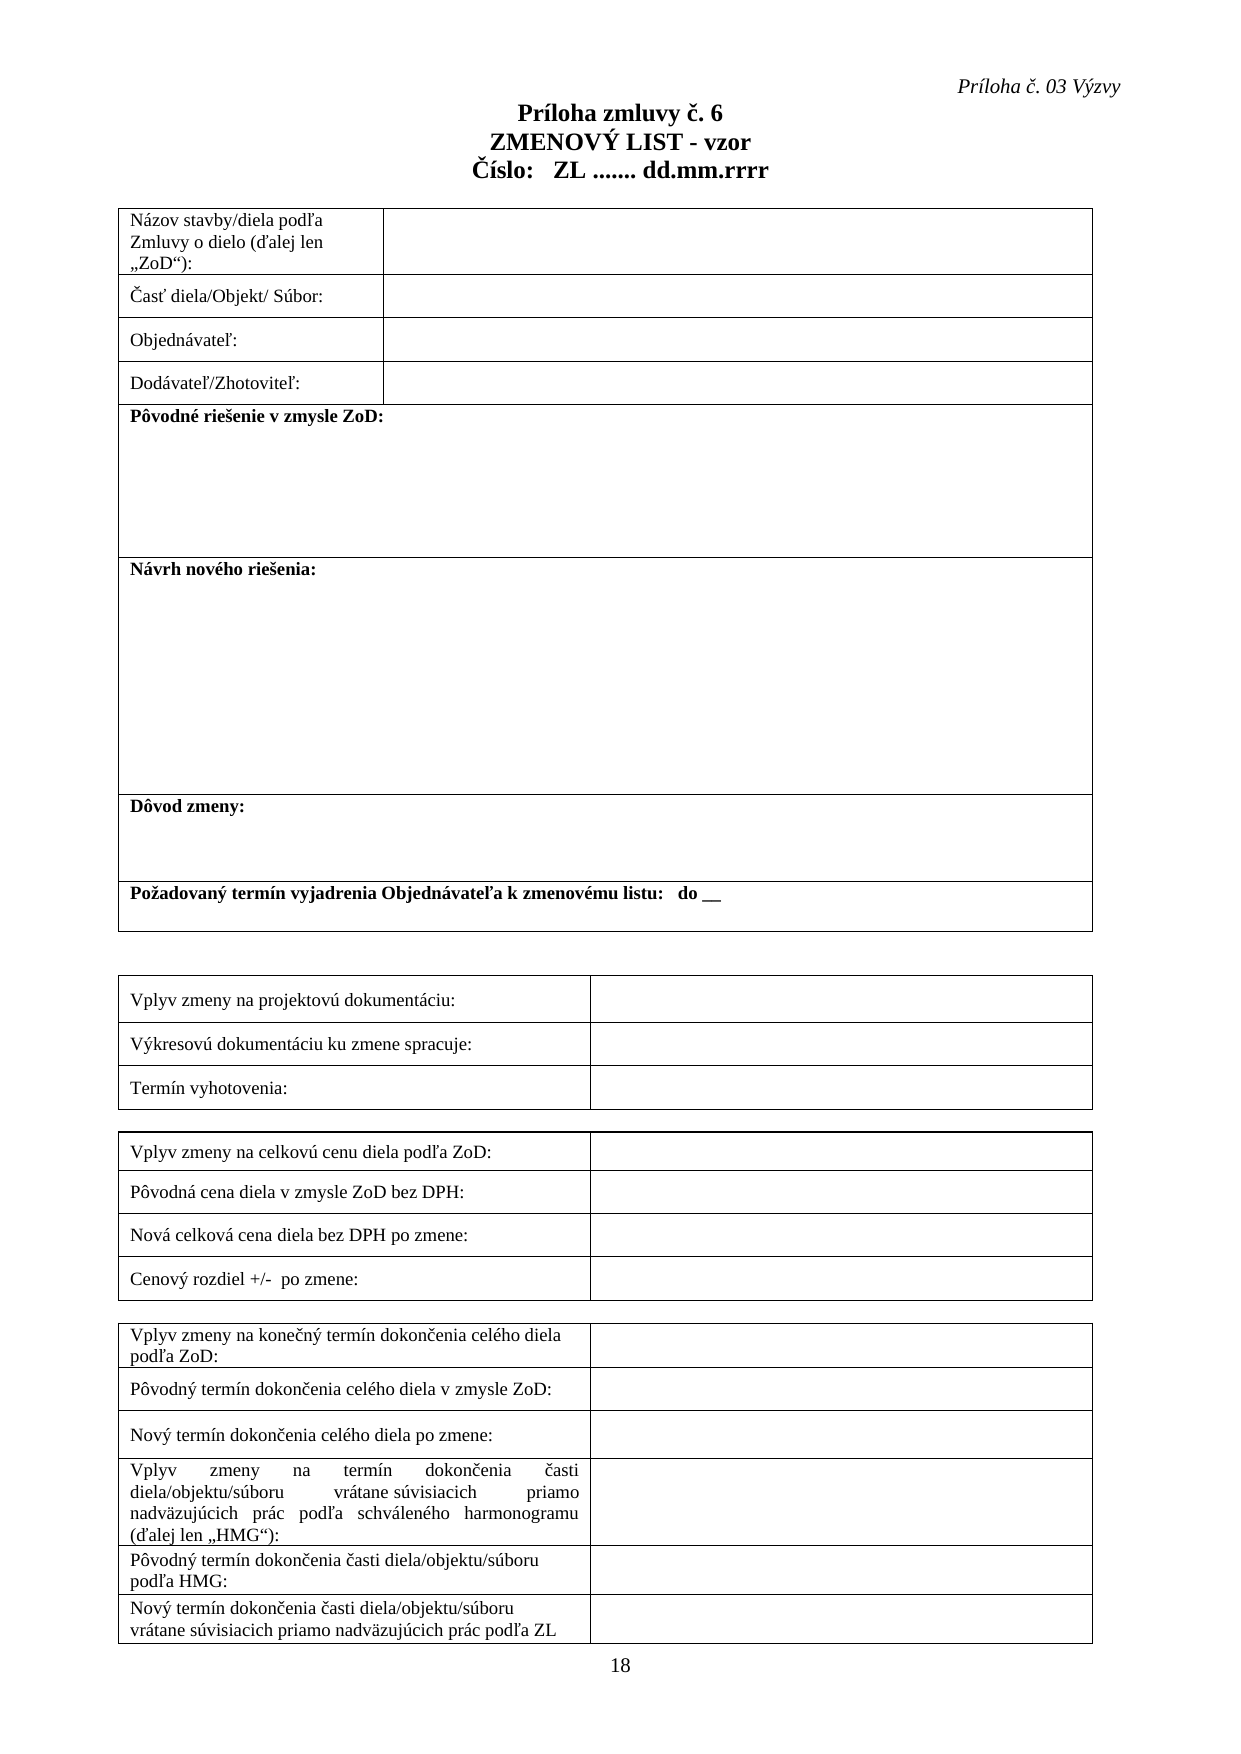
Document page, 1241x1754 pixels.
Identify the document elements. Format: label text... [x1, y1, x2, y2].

table_cell Časť diela/Objekt/ Súbor: [119, 275, 383, 317]
text ZMENOVÝ LIST - vzor [118, 127, 1122, 155]
table_cell [591, 1459, 1092, 1545]
table_cell [384, 275, 1092, 317]
table_cell Pôvodný termín dokončenia celého diela v zmysle ZoD: [119, 1368, 590, 1409]
table_cell Nový termín dokončenia celého diela po zmene: [119, 1411, 590, 1458]
table_cell Pôvodná cena diela v zmysle ZoD bez DPH: [119, 1171, 590, 1213]
table_cell Termín vyhotovenia: [119, 1066, 590, 1109]
table_cell [591, 1171, 1092, 1213]
table_cell [591, 1595, 1092, 1642]
table_cell Pôvodný termín dokončenia časti diela/objektu/súboru podľa HMG: [119, 1546, 590, 1594]
table_cell [591, 1368, 1092, 1409]
table_cell Pôvodné riešenie v zmysle ZoD: [119, 405, 1092, 557]
table_header [591, 1133, 1092, 1170]
table_header Vplyv zmeny na konečný termín dokončenia celého diela podľa ZoD: [119, 1324, 590, 1367]
text Číslo: ZL ....... dd.mm.rrrr [118, 155, 1122, 184]
table_cell [591, 1546, 1092, 1594]
table_cell [591, 1257, 1092, 1300]
table_header Vplyv zmeny na celkovú cenu diela podľa ZoD: [119, 1133, 590, 1170]
text Príloha zmluvy č. 6 [118, 98, 1122, 127]
table_cell Výkresovú dokumentáciu ku zmene spracuje: [119, 1023, 590, 1065]
table_cell Návrh nového riešenia: [119, 558, 1092, 793]
table_cell [591, 1066, 1092, 1109]
table_cell Nová celková cena diela bez DPH po zmene: [119, 1214, 590, 1256]
table_cell Vplyv zmeny na termín dokončenia časti diela/objektu/súboru vrátane súvisiacich priamo nadväzujúcich prác podľa schváleného harmonogramu (ďalej len „HMG“): [119, 1459, 590, 1545]
table_cell [591, 1214, 1092, 1256]
table_cell Objednávateľ: [119, 318, 383, 361]
table_cell Cenový rozdiel +/- po zmene: [119, 1257, 590, 1300]
table_header [384, 209, 1092, 274]
table_header [591, 1324, 1092, 1367]
table_header Názov stavby/diela podľa Zmluvy o dielo (ďalej len „ZoD“): [119, 209, 383, 274]
table_cell Dodávateľ/Zhotoviteľ: [119, 362, 383, 404]
table_cell [591, 1411, 1092, 1458]
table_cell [119, 1595, 590, 1642]
table_cell [591, 1023, 1092, 1065]
table_cell [384, 362, 1092, 404]
table_cell Požadovaný termín vyjadrenia Objednávateľa k zmenovému listu: do __ [119, 882, 1092, 931]
table_cell Dôvod zmeny: [119, 795, 1092, 881]
table_header Vplyv zmeny na projektovú dokumentáciu: [119, 976, 590, 1022]
table_header [591, 976, 1092, 1022]
table_cell [384, 318, 1092, 361]
